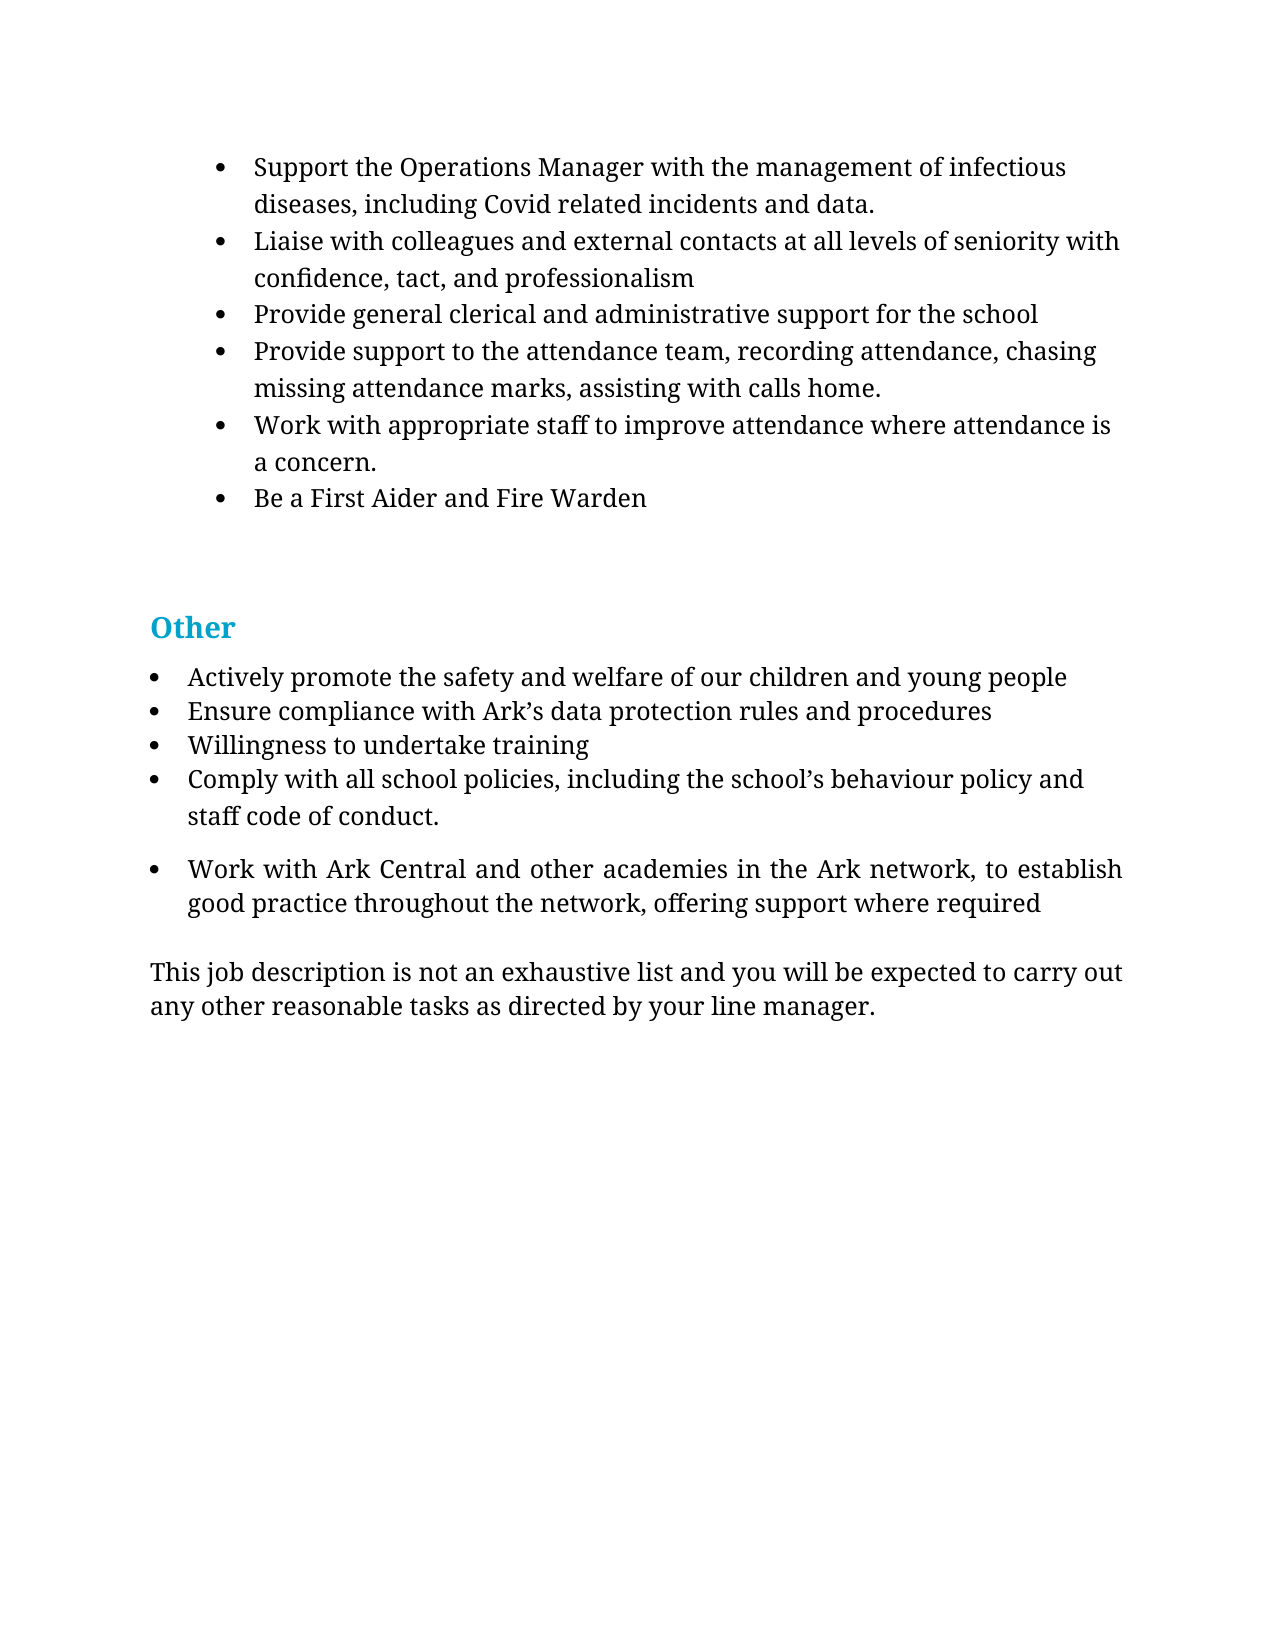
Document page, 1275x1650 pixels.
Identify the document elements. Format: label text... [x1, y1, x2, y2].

list Willingness to undertake training [150, 728, 1125, 762]
list Liaise with colleagues and external contacts at all levels of seniority with confidence, tact, and professionalism [216, 223, 1125, 294]
list Ensure compliance with Ark’s data protection rules and procedures [150, 694, 1125, 728]
list Support the Operations Manager with the management of infectious diseases, including Covid related incidents and data. [216, 150, 1125, 221]
list Provide support to the attendance team, recording attendance, chasing missing attendance marks, assisting with calls home. [216, 334, 1125, 405]
subtitle Other [150, 607, 1125, 647]
list Comply with all school policies, including the school’s behaviour policy and staff code of conduct. [150, 762, 1125, 833]
list Work with appropriate staff to improve attendance where attendance is a concern. [216, 407, 1125, 478]
list Actively promote the safety and welfare of our children and young people [150, 659, 1125, 694]
list Be a First Aider and Fire Warden [216, 481, 1125, 515]
list Provide general clerical and administrative support for the school [216, 297, 1125, 331]
list Work with Ark Central and other academies in the Ark network, to establish good practice throughout the network, offering support where required [150, 852, 1125, 920]
text This job description is not an exhaustive list and you will be expected to carry out any other reasonable tasks as directed by your line manager. [150, 954, 1125, 1022]
